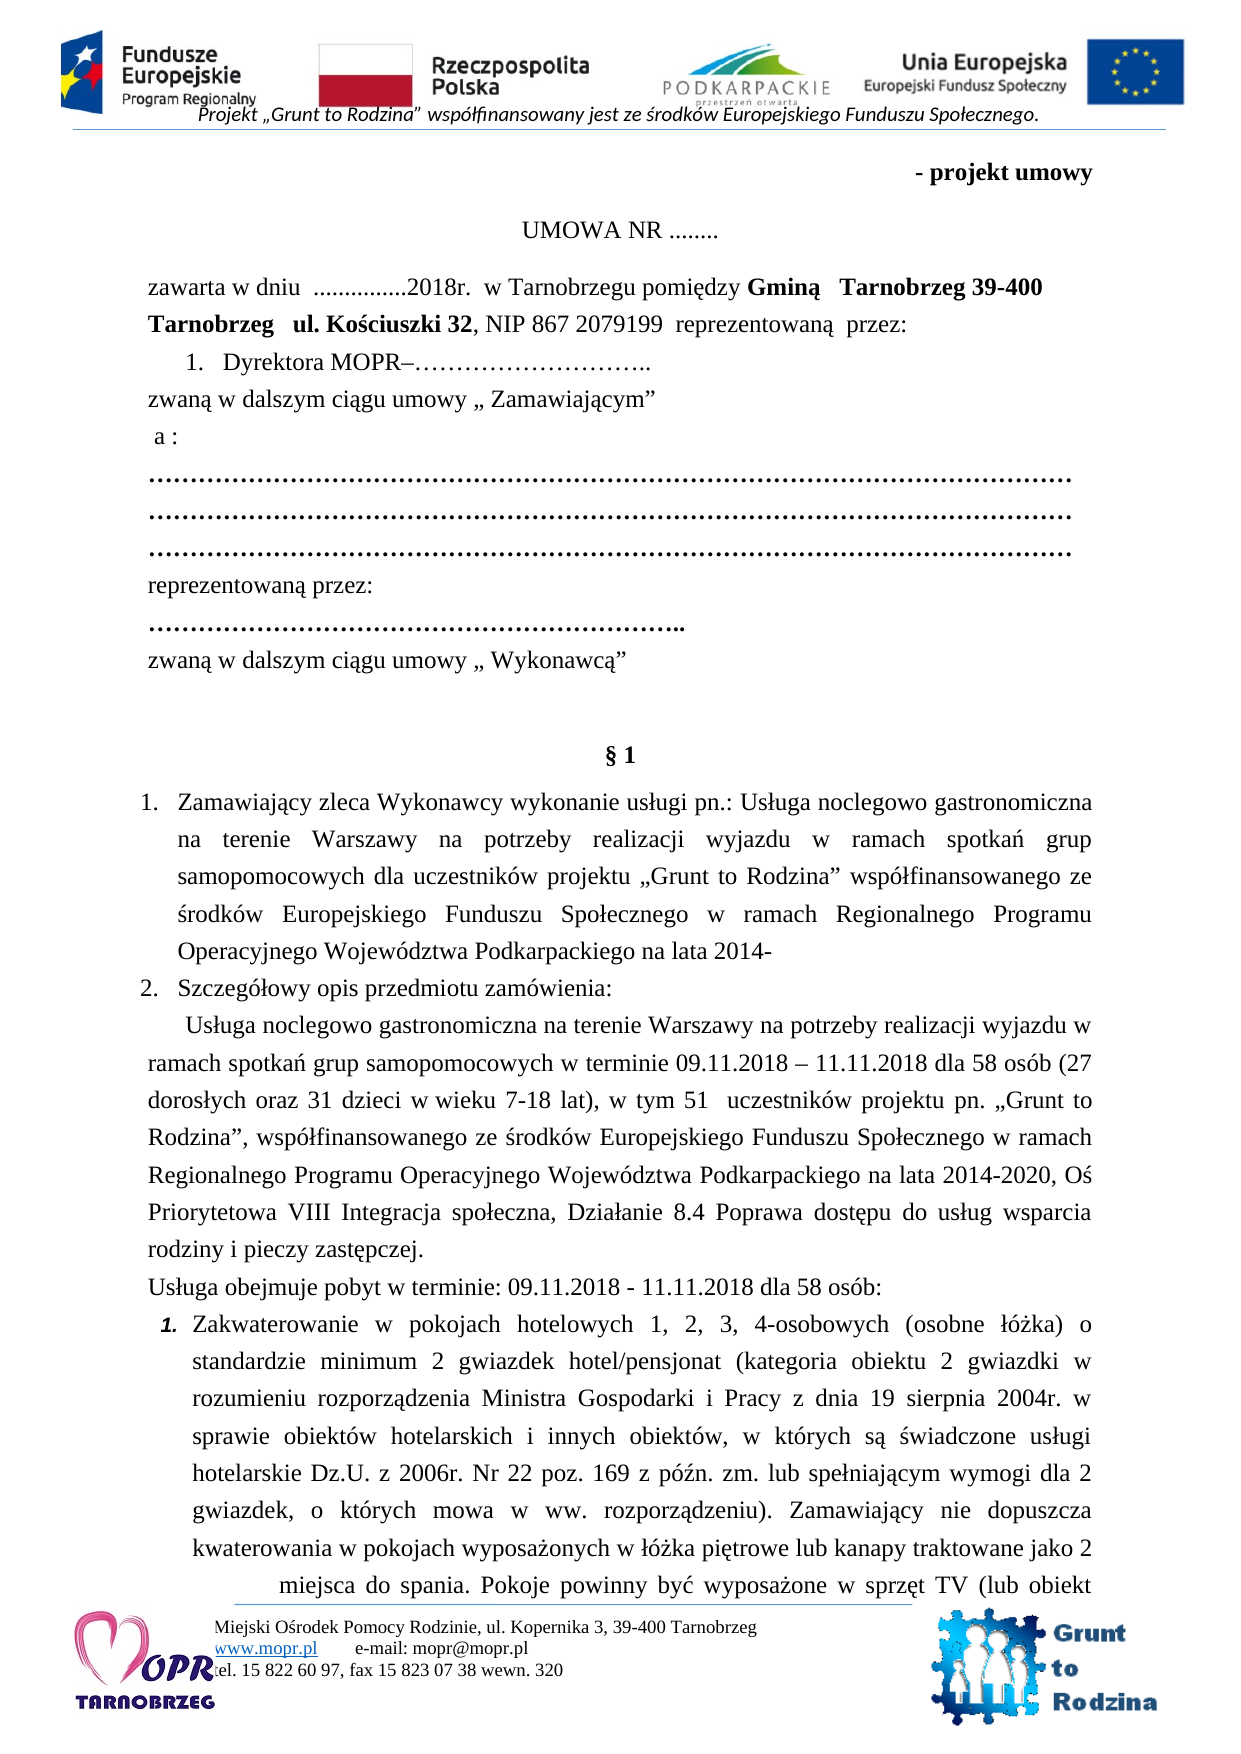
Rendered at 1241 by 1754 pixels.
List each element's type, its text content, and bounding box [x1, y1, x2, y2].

text zawarta w dniu ...............2018r. w Tarnobrzegu pomiędzy Gminą Tarnobrzeg 39-400 Tarnobrzeg ul. Kościuszki 32, NIP 867 2079199 reprezentowaną przez: [148, 272, 1093, 338]
text zwaną w dalszym ciągu umowy „ Zamawiającym” [148, 384, 1093, 413]
text zwaną w dalszym ciągu umowy „ Wykonawcą” [148, 645, 1093, 674]
list Zamawiający zleca Wykonawcy wykonanie usługi pn.: Usługa noclegowo gastronomiczna na terenie Warszawy na potrzeby realizacji wyjazdu w ramach spotkań grup samopomocowych dla uczestników projektu „Grunt to Rodzina” współfinansowanego ze środków Europejskiego Funduszu Społecznego w ramach Regionalnego Programu Operacyjnego Województwa Podkarpackiego na lata 2014- [140, 787, 1093, 965]
text § 1 [148, 740, 1093, 769]
picture [941, 112, 946, 120]
text a : [148, 421, 1093, 450]
picture [71, 1591, 215, 1735]
picture [60, 29, 1195, 121]
picture [951, 112, 957, 120]
text ……………………………………………………………………………………………………………………………………………………………………………………………………………………………………………………………………………………………………… [148, 459, 1093, 562]
list Usługa noclegowo gastronomiczna na terenie Warszawy na potrzeby realizacji wyjazdu w ramach spotkań grup samopomocowych w terminie 09.11.2018 – 11.11.2018 dla 58 osób (27 dorosłych oraz 31 dzieci w wieku 7-18 lat), w tym 51 uczestników projektu pn. „Grunt to Rodzina”, współfinansowanego ze środków Europejskiego Funduszu Społecznego w ramach Regionalnego Programu Operacyjnego Województwa Podkarpackiego na lata 2014-2020, Oś Priorytetowa VIII Integracja społeczna, Działanie 8.4 Poprawa dostępu do usług wsparcia rodziny i pieczy zastępczej. [148, 1011, 1093, 1263]
picture [1025, 112, 1031, 120]
text ……………………………………………………….. [148, 608, 1093, 637]
list Dyrektora MOPR–……………………….. [185, 347, 1093, 376]
text Usługa obejmuje pobyt w terminie: 09.11.2018 - 11.11.2018 dla 58 osób: [148, 1272, 1093, 1300]
list Szczegółowy opis przedmiotu zamówienia: [140, 973, 1093, 1002]
text reprezentowaną przez: [148, 571, 1093, 599]
text UMOWA NR ........ [148, 215, 1093, 243]
text - projekt umowy [148, 157, 1093, 186]
picture [928, 1602, 1166, 1728]
